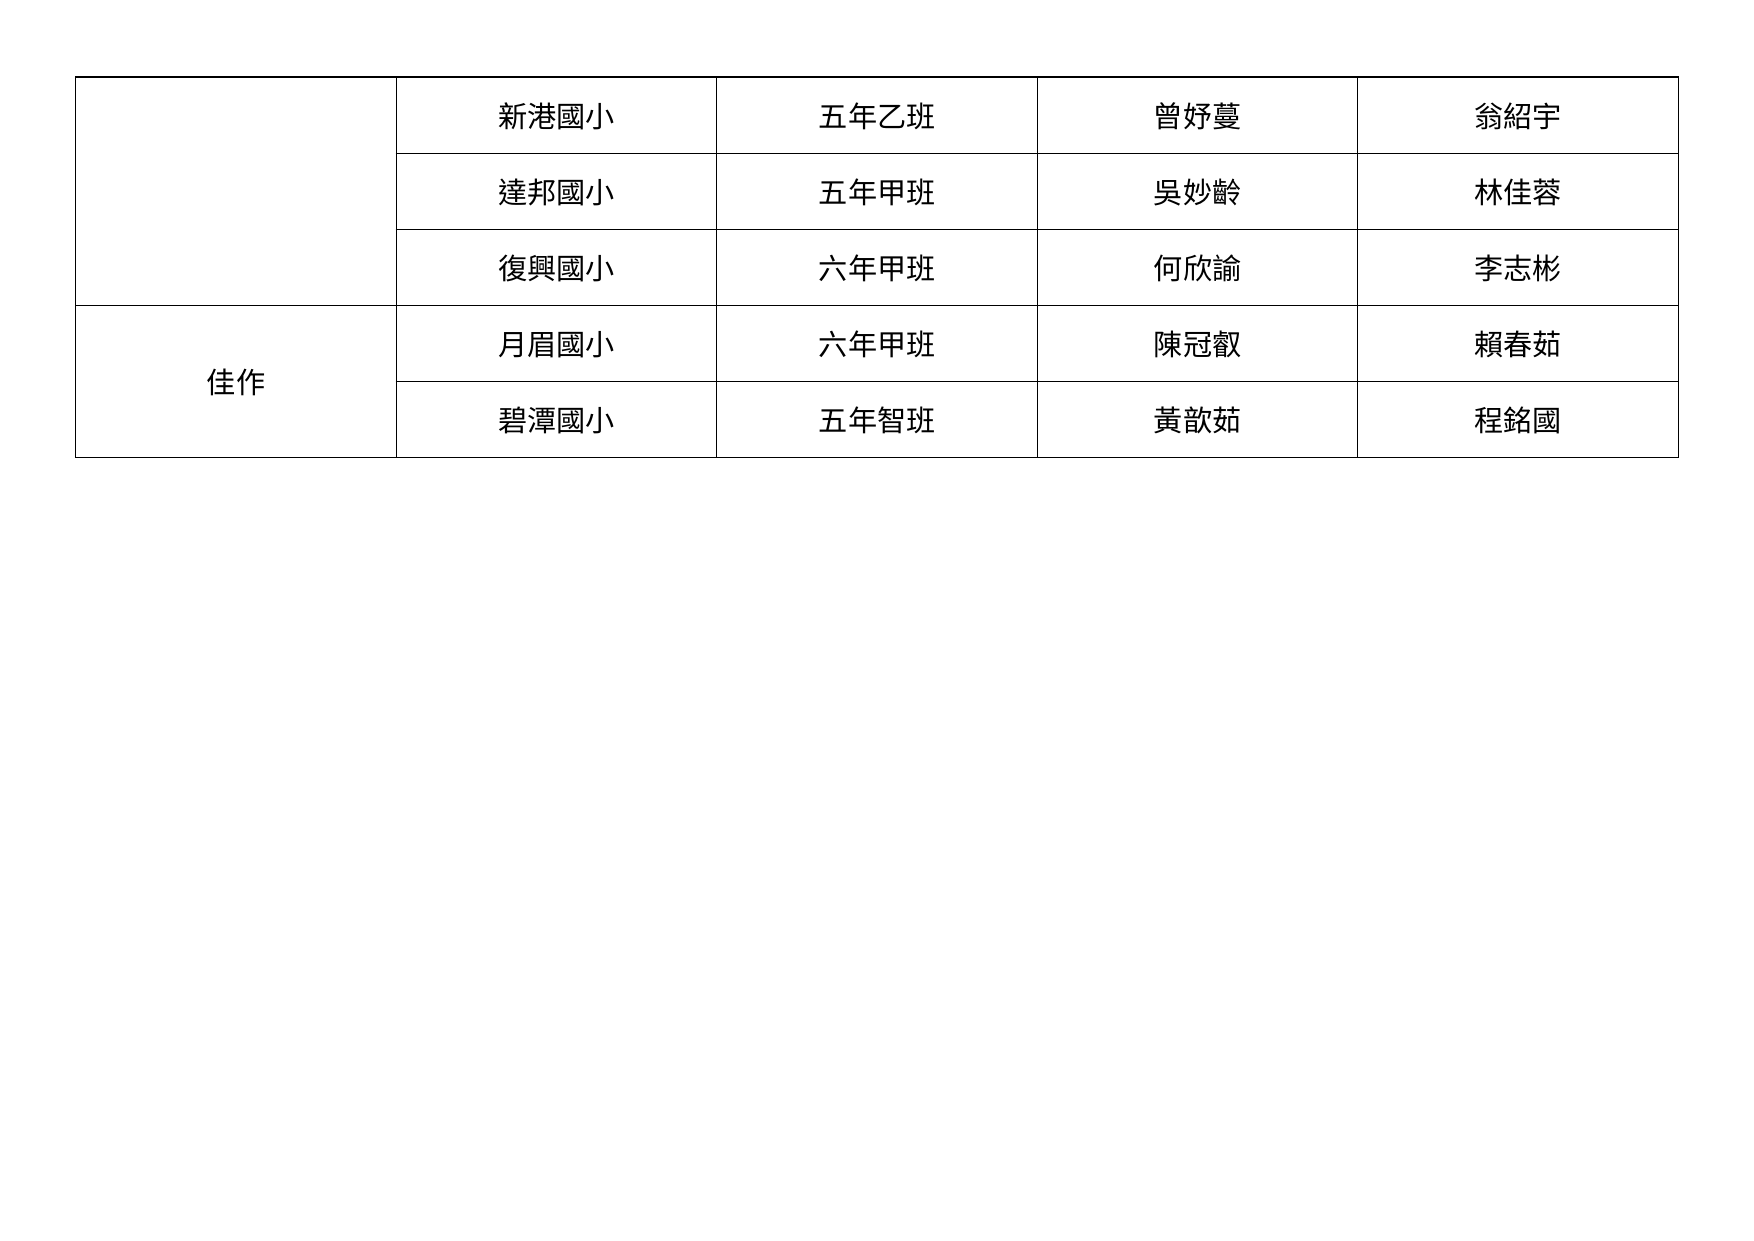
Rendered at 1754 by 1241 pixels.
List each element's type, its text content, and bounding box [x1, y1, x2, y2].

table_cell 五年智班 [717, 382, 1037, 457]
table_cell 吳妙齡 [1038, 154, 1357, 228]
table_cell 達邦國小 [397, 154, 716, 228]
table_cell 新港國小 [397, 78, 716, 152]
table_cell 何欣諭 [1038, 230, 1357, 304]
table_cell 陳冠叡 [1038, 306, 1357, 381]
table_cell 佳作 [76, 306, 396, 457]
table_cell 六年甲班 [717, 230, 1037, 304]
table_cell 程銘國 [1358, 382, 1678, 457]
table_cell 五年甲班 [717, 154, 1037, 228]
table_cell 林佳蓉 [1358, 154, 1678, 228]
table_cell 黃歆茹 [1038, 382, 1357, 457]
table_cell 五年乙班 [717, 78, 1037, 152]
table_cell 復興國小 [397, 230, 716, 304]
table_cell 李志彬 [1358, 230, 1678, 304]
table_cell 六年甲班 [717, 306, 1037, 381]
table_cell 賴春茹 [1358, 306, 1678, 381]
table_cell 曾妤蔓 [1038, 78, 1357, 152]
table_cell 月眉國小 [397, 306, 716, 381]
table_cell 碧潭國小 [397, 382, 716, 457]
table_cell 翁紹宇 [1358, 78, 1678, 152]
